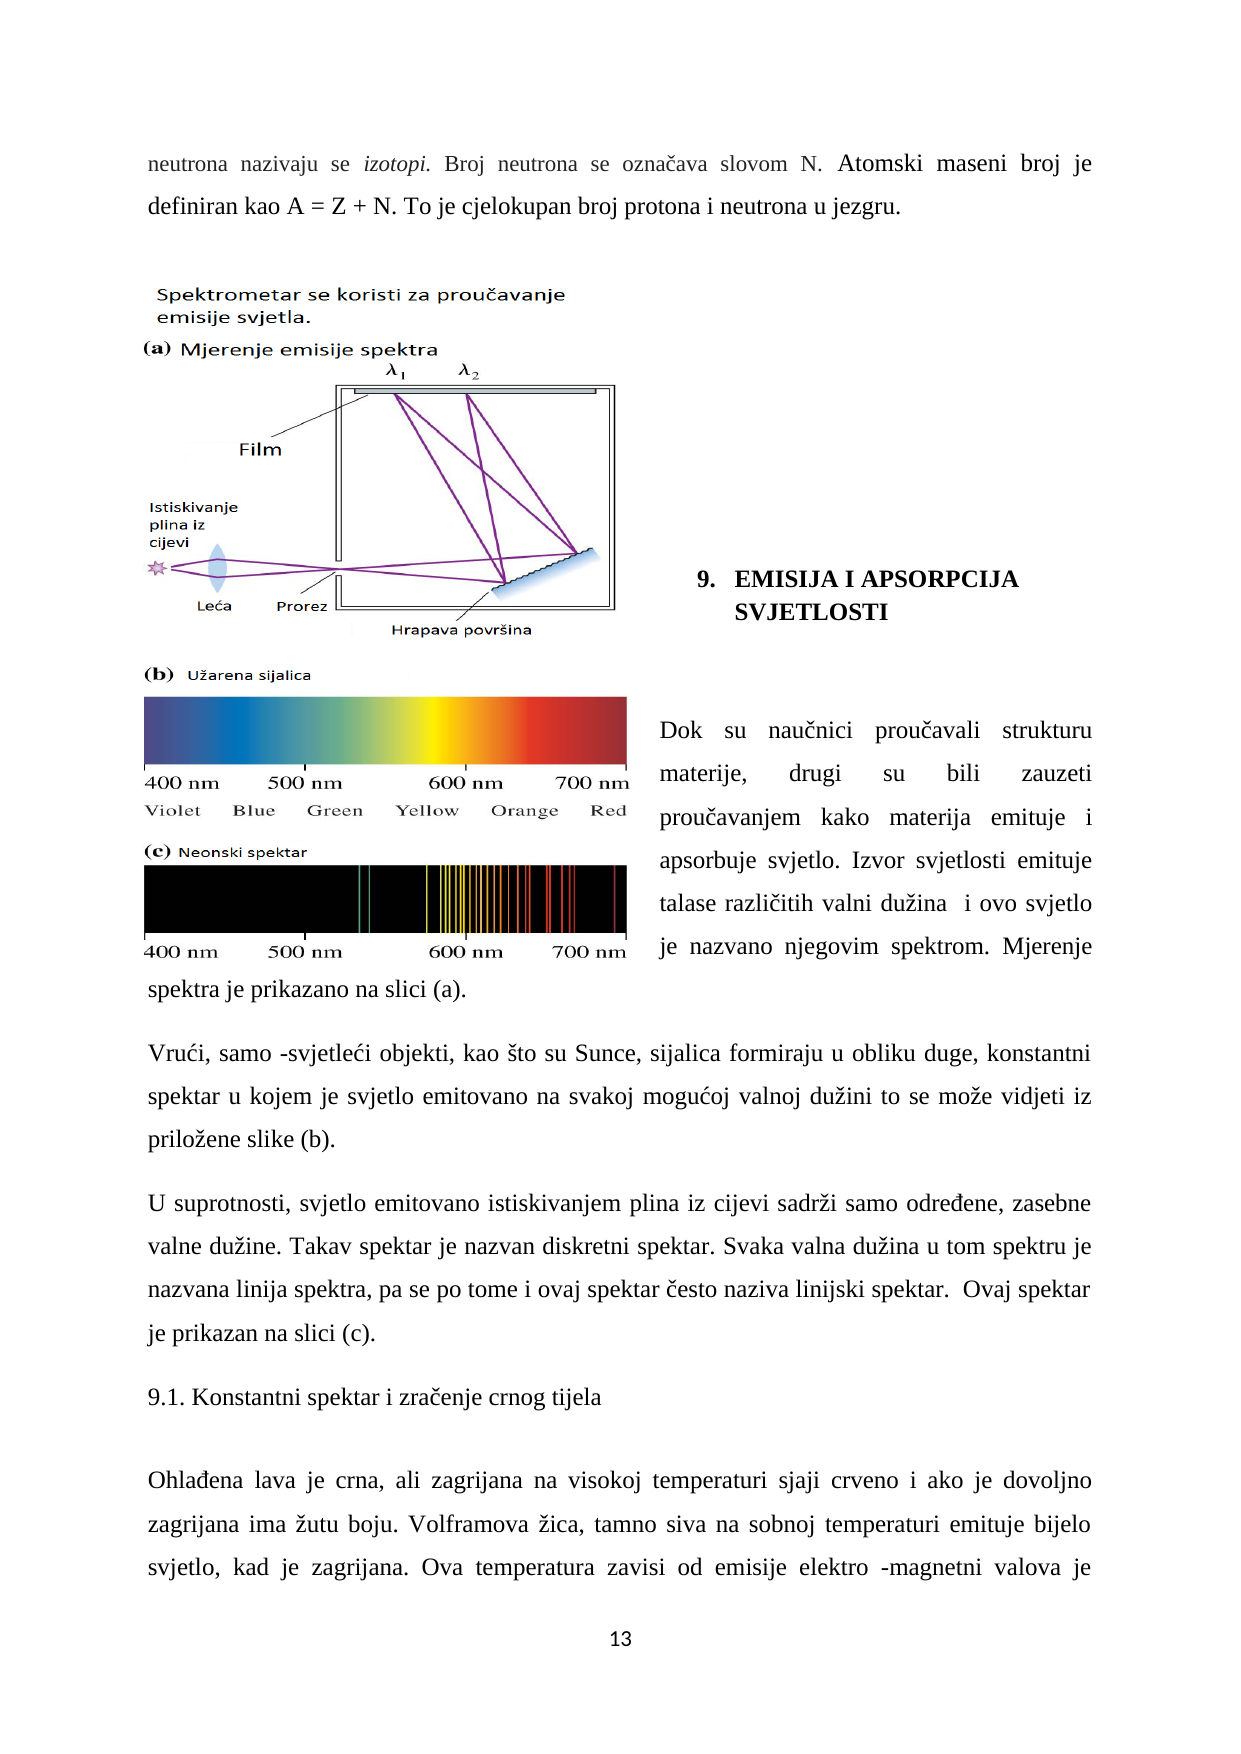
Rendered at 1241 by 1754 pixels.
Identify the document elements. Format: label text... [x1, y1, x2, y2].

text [148, 1466, 1093, 1581]
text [148, 148, 1093, 219]
text U suprotnosti, svjetlo emitovano istiskivanjem plina iz cijevi sadrži samo određene, zasebne valne dužine. Takav spektar je nazvan diskretni spektar. Svaka valna dužina u tom spektru je nazvana linija spektra, pa se po tome i ovaj spektar često naziva linijski spektar. Ovaj spektar je prikazan na slici (c). [148, 1188, 1093, 1346]
subtitle 9.1. Konstantni spektar i zračenje crnog tijela [148, 1382, 1093, 1410]
picture [142, 281, 641, 961]
text Vrući, samo -svjetleći objekti, kao što su Sunce, sijalica formiraju u obliku duge, konstantni spektar u kojem je svjetlo emitovano na svakoj mogućoj valnoj dužini to se može vidjeti iz priložene slike (b). [148, 1038, 1093, 1153]
list EMISIJA I APSORPCIJA SVJETLOSTI [641, 564, 1093, 626]
text Dok su naučnici proučavali strukturu materije, drugi su bili zauzeti proučavanjem kako materija emituje i apsorbuje svjetlo. Izvor svjetlosti emituje talase različitih valni dužina i ovo svjetlo je nazvano njegovim spektrom. Mjerenje spektra je prikazano na slici (a). [148, 715, 1093, 1003]
